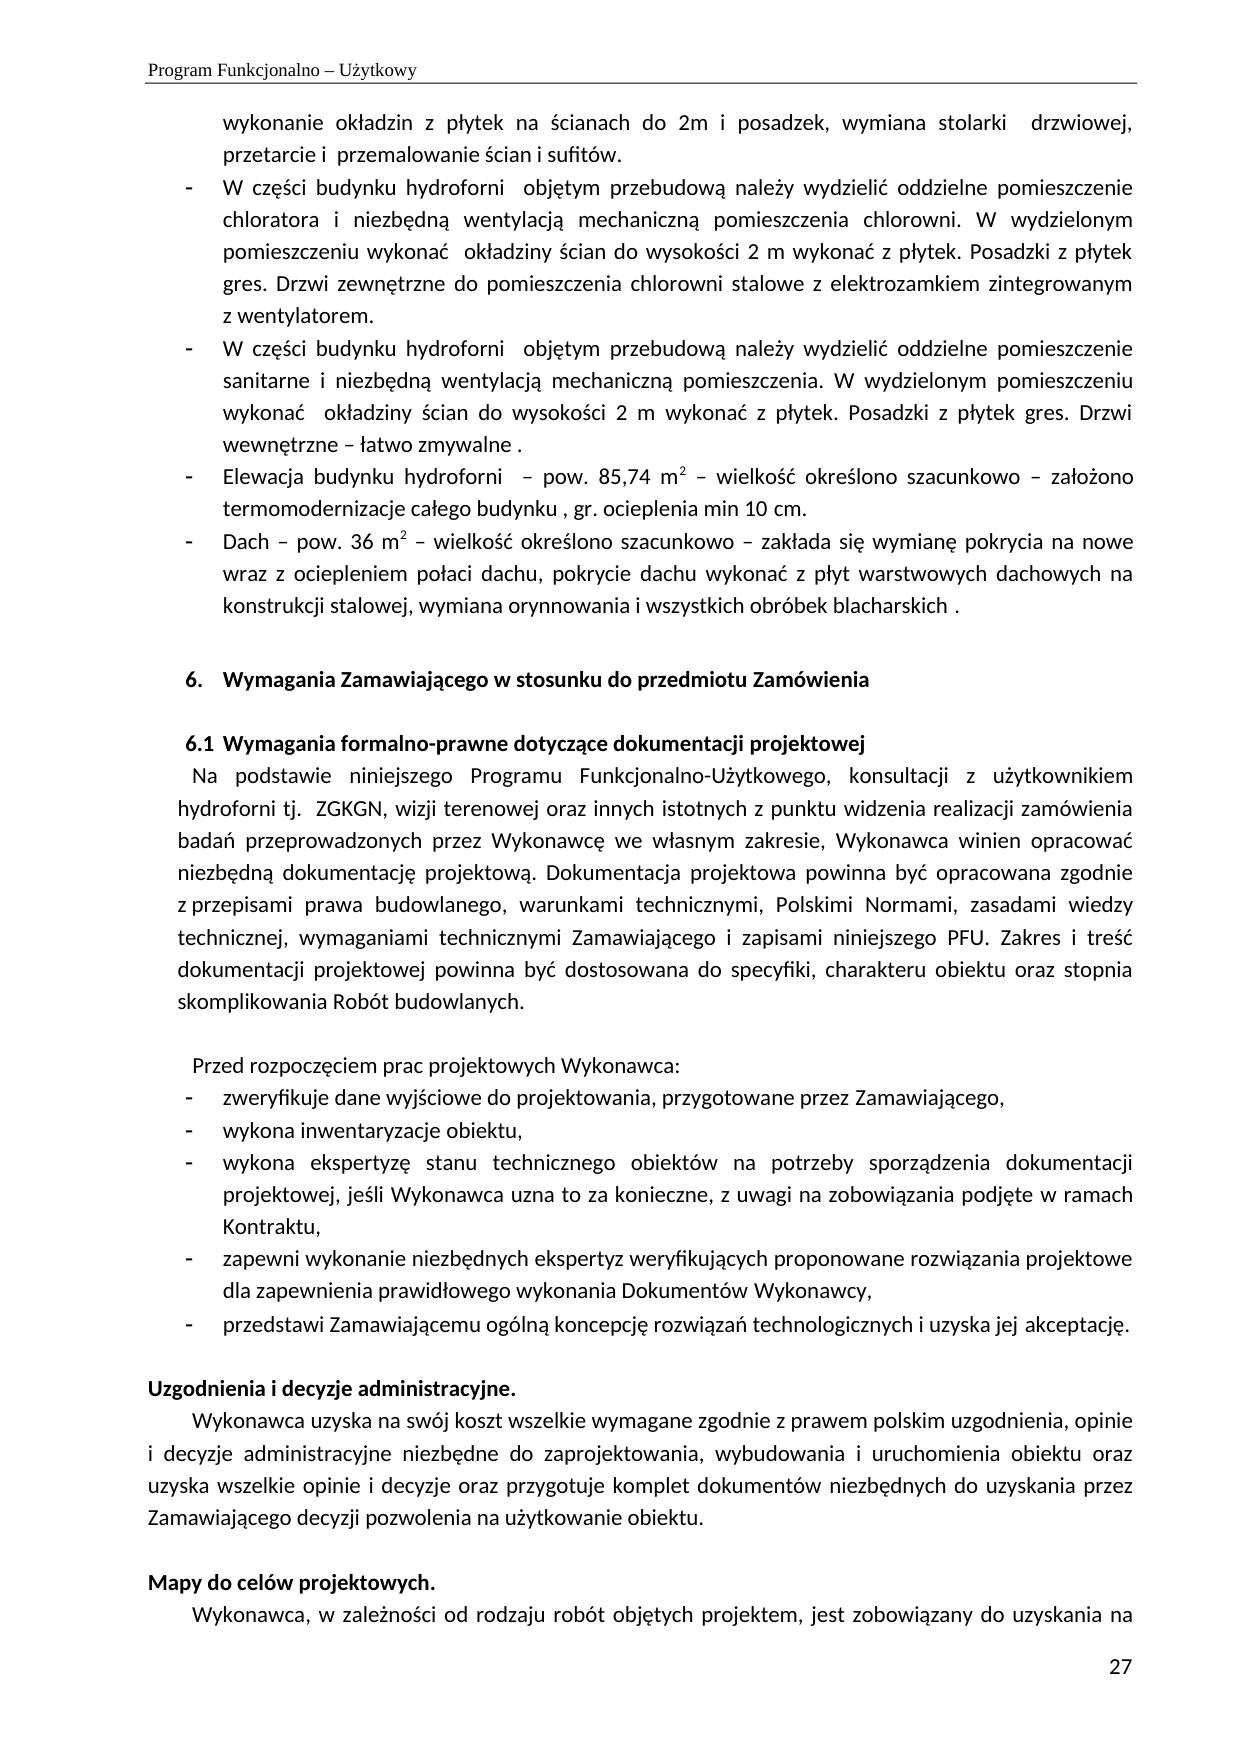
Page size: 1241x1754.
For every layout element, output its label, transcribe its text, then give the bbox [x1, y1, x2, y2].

subtitle Wymagania formalno-prawne dotyczące dokumentacji projektowej [185, 729, 1146, 758]
list zapewni wykonanie niezbędnych ekspertyz weryfikujących proponowane rozwiązania projektowe dla zapewnienia prawidłowego wykonania Dokumentów Wykonawcy, [185, 1244, 1134, 1305]
list wykona inwentaryzacje obiektu, [185, 1116, 1146, 1144]
list zweryfikuje dane wyjściowe do projektowania, przygotowane przez Zamawiającego, [185, 1083, 1146, 1112]
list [185, 108, 1134, 168]
list Elewacja budynku hydroforni – pow. 85,74 m2 – wielkość określono szacunkowo – założono termomodernizacje całego budynku , gr. ocieplenia min 10 cm. [185, 462, 1134, 523]
text Przed rozpoczęciem prac projektowych Wykonawca: [192, 1051, 1146, 1079]
subtitle Wymagania Zamawiającego w stosunku do przedmiotu Zamówienia [185, 665, 1146, 693]
list W części budynku hydroforni objętym przebudową należy wydzielić oddzielne pomieszczenie sanitarne i niezbędną wentylacją mechaniczną pomieszczenia. W wydzielonym pomieszczeniu wykonać okładziny ścian do wysokości 2 m wykonać z płytek. Posadzki z płytek gres. Drzwi wewnętrzne – łatwo zmywalne . [185, 334, 1135, 458]
list W części budynku hydroforni objętym przebudową należy wydzielić oddzielne pomieszczenie chloratora i niezbędną wentylacją mechaniczną pomieszczenia chlorowni. W wydzielonym pomieszczeniu wykonać okładziny ścian do wysokości 2 m wykonać z płytek. Posadzki z płytek gres. Drzwi zewnętrzne do pomieszczenia chlorowni stalowe z elektrozamkiem zintegrowanym z wentylatorem. [185, 173, 1135, 329]
subtitle Uzgodnienia i decyzje administracyjne. [148, 1374, 1146, 1403]
list przedstawi Zamawiającemu ogólną koncepcję rozwiązań technologicznych i uzyska jej akceptację. [185, 1309, 1146, 1338]
text Na podstawie niniejszego Programu Funkcjonalno-Użytkowego, konsultacji z użytkownikiem hydroforni tj. ZGKGN, wizji terenowej oraz innych istotnych z punktu widzenia realizacji zamówienia badań przeprowadzonych przez Wykonawcę we własnym zakresie, Wykonawca winien opracować niezbędną dokumentację projektową. Dokumentacja projektowa powinna być opracowana zgodnie z przepisami prawa budowlanego, warunkami technicznymi, Polskimi Normami, zasadami wiedzy technicznej, wymaganiami technicznymi Zamawiającego i zapisami niniejszego PFU. Zakres i treść dokumentacji projektowej powinna być dostosowana do specyfiki, charakteru obiektu oraz stopnia skomplikowania Robót budowlanych. [177, 762, 1134, 1015]
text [148, 1600, 1135, 1628]
list wykona ekspertyzę stanu technicznego obiektów na potrzeby sporządzenia dokumentacji projektowej, jeśli Wykonawca uzna to za konieczne, z uwagi na zobowiązania podjęte w ramach Kontraktu, [185, 1148, 1134, 1240]
text Wykonawca uzyska na swój koszt wszelkie wymagane zgodnie z prawem polskim uzgodnienia, opinie i decyzje administracyjne niezbędne do zaprojektowania, wybudowania i uruchomienia obiektu oraz uzyska wszelkie opinie i decyzje oraz przygotuje komplet dokumentów niezbędnych do uzyskania przez Zamawiającego decyzji pozwolenia na użytkowanie obiektu. [148, 1407, 1134, 1531]
list Dach – pow. 36 m2 – wielkość określono szacunkowo – zakłada się wymianę pokrycia na nowe wraz z ociepleniem połaci dachu, pokrycie dachu wykonać z płyt warstwowych dachowych na konstrukcji stalowej, wymiana orynnowania i wszystkich obróbek blacharskich . [185, 527, 1134, 619]
subtitle Mapy do celów projektowych. [148, 1568, 1146, 1596]
